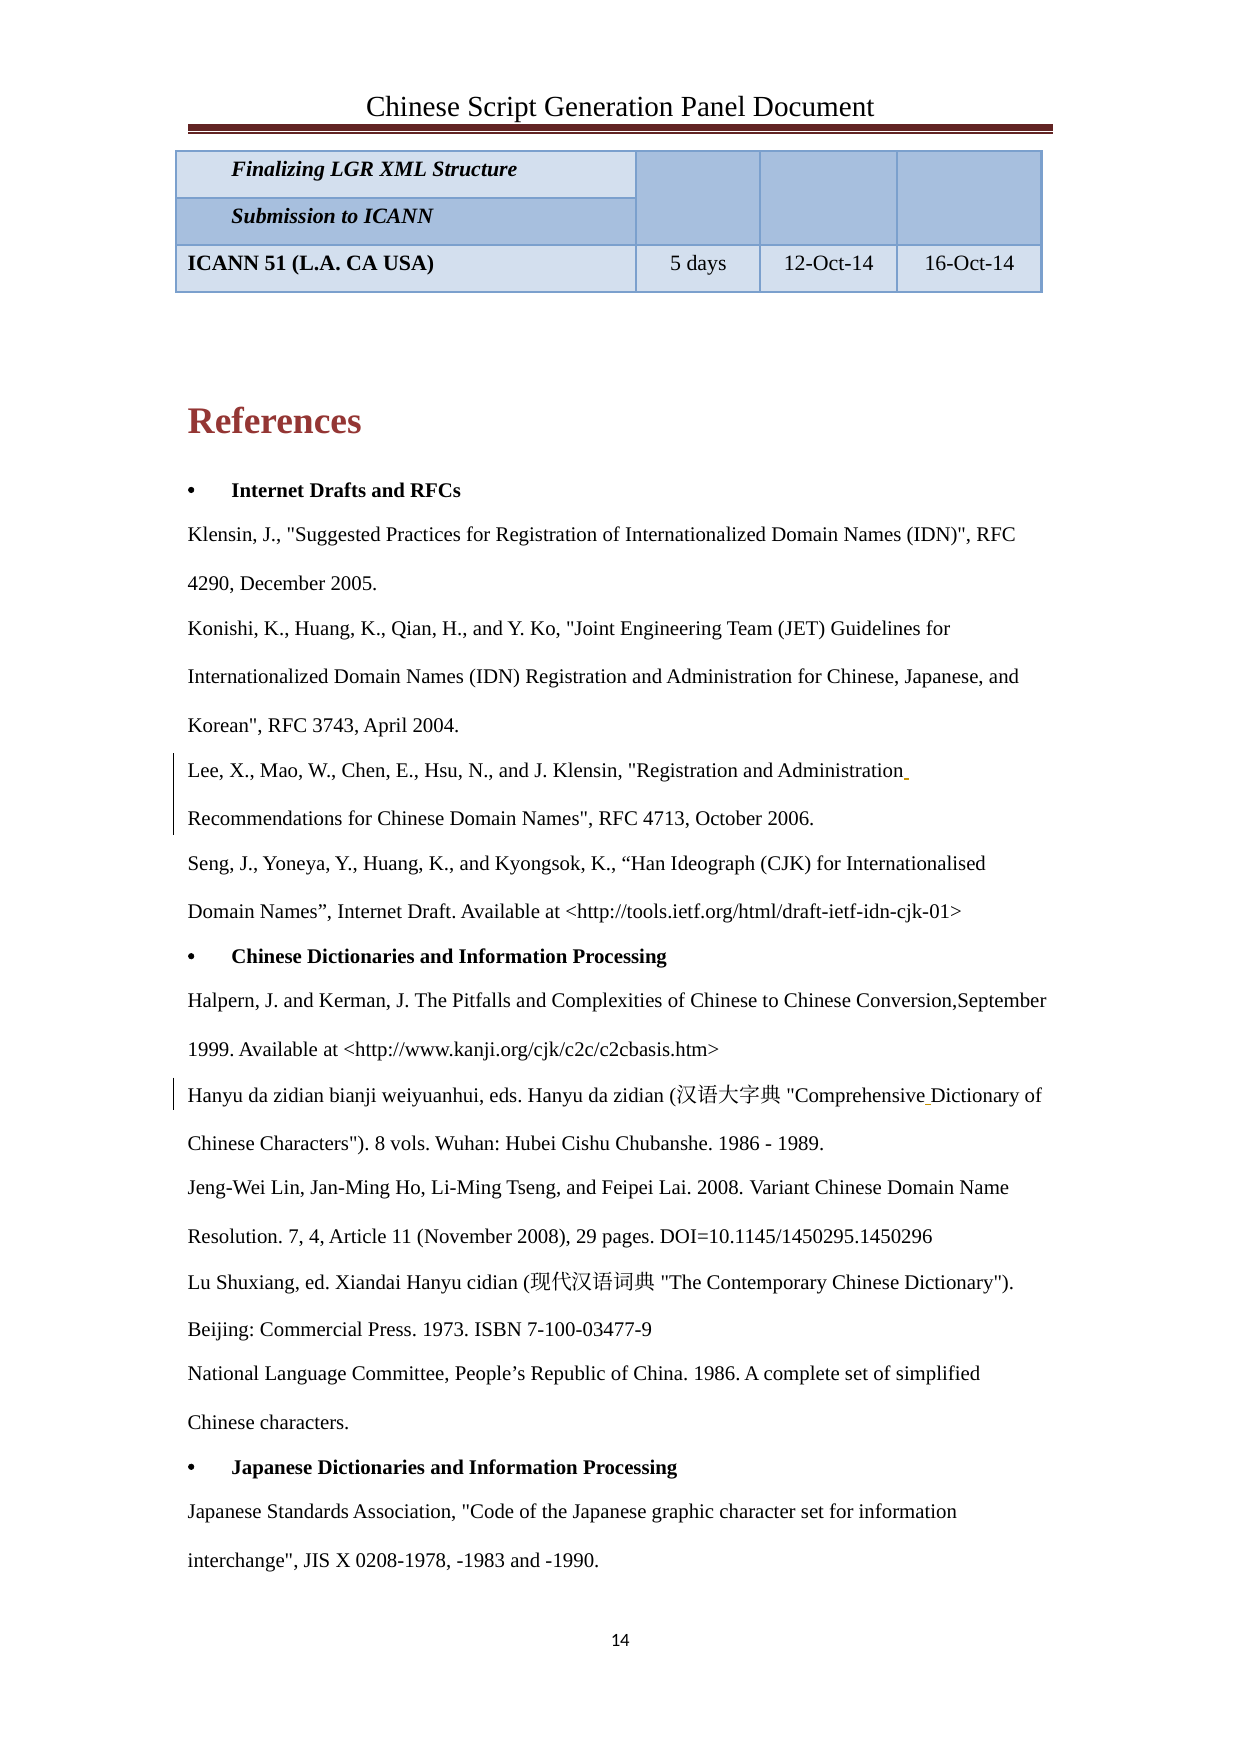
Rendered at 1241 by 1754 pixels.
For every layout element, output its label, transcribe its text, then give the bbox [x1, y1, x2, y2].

table_cell 5 days [637, 246, 759, 291]
table_cell 12-Oct-14 [761, 246, 896, 291]
text Konishi, K., Huang, K., Qian, H., and Y. Ko, "Joint Engineering Team (JET) Guidelines for Internationalized Domain Names (IDN) Registration and Administration for Chinese, Japanese, and Korean", RFC 3743, April 2004. [187, 611, 1053, 741]
list Internet Drafts and RFCs [187, 474, 1053, 506]
text Klensin, J., "Suggested Practices for Registration of Internationalized Domain Names (IDN)", RFC 4290, December 2005. [187, 518, 1053, 599]
table_cell Submission to ICANN [177, 199, 635, 244]
text Hanyu da zidian bianji weiyuanhui, eds. Hanyu da zidian (汉语大字典 "ComprehensiveDictionary of Chinese Characters"). 8 vols. Wuhan: Hubei Cishu Chubanshe. 1986 - 1989. [187, 1077, 1053, 1159]
text Lu Shuxiang, ed. Xiandai Hanyu cidian (现代汉语词典 "The Contemporary Chinese Dictionary"). Beijing: Commercial Press. 1973. ISBN 7-100-03477-9 [187, 1264, 1053, 1345]
text Japanese Standards Association, "Code of the Japanese graphic character set for information interchange", JIS X 0208-1978, -1983 and -1990. [187, 1495, 1053, 1576]
list Chinese Dictionaries and Information Processing [187, 940, 1053, 972]
text Seng, J., Yoneya, Y., Huang, K., and Kyongsok, K., “Han Ideograph (CJK) for Internationalised Domain Names”, Internet Draft. Available at <http://tools.ietf.org/html/draft-ietf-idn-cjk-01> [187, 847, 1053, 928]
text Halpern, J. and Kerman, J. The Pitfalls and Complexities of Chinese to Chinese Conversion,September 1999. Available at <http://www.kanji.org/cjk/c2c/c2cbasis.htm> [187, 984, 1053, 1066]
text Lee, X., Mao, W., Chen, E., Hsu, N., and J. Klensin, "Registration and AdministrationRecommendations for Chinese Domain Names", RFC 4713, October 2006. [187, 753, 1053, 834]
text References [187, 387, 1053, 452]
list Japanese Dictionaries and Information Processing [187, 1450, 1053, 1483]
text National Language Committee, People’s Republic of China. 1986. A complete set of simplified Chinese characters. [187, 1357, 1053, 1438]
text Jeng-Wei Lin, Jan-Ming Ho, Li-Ming Tseng, and Feipei Lai. 2008. Variant Chinese Domain Name Resolution. 7, 4, Article 11 (November 2008), 29 pages. DOI=10.1145/1450295.1450296 [187, 1171, 1053, 1252]
table_cell 16-Oct-14 [898, 246, 1040, 291]
table_cell ICANN 51 (L.A. CA USA) [177, 246, 635, 291]
table_cell Finalizing LGR XML Structure [177, 152, 635, 197]
